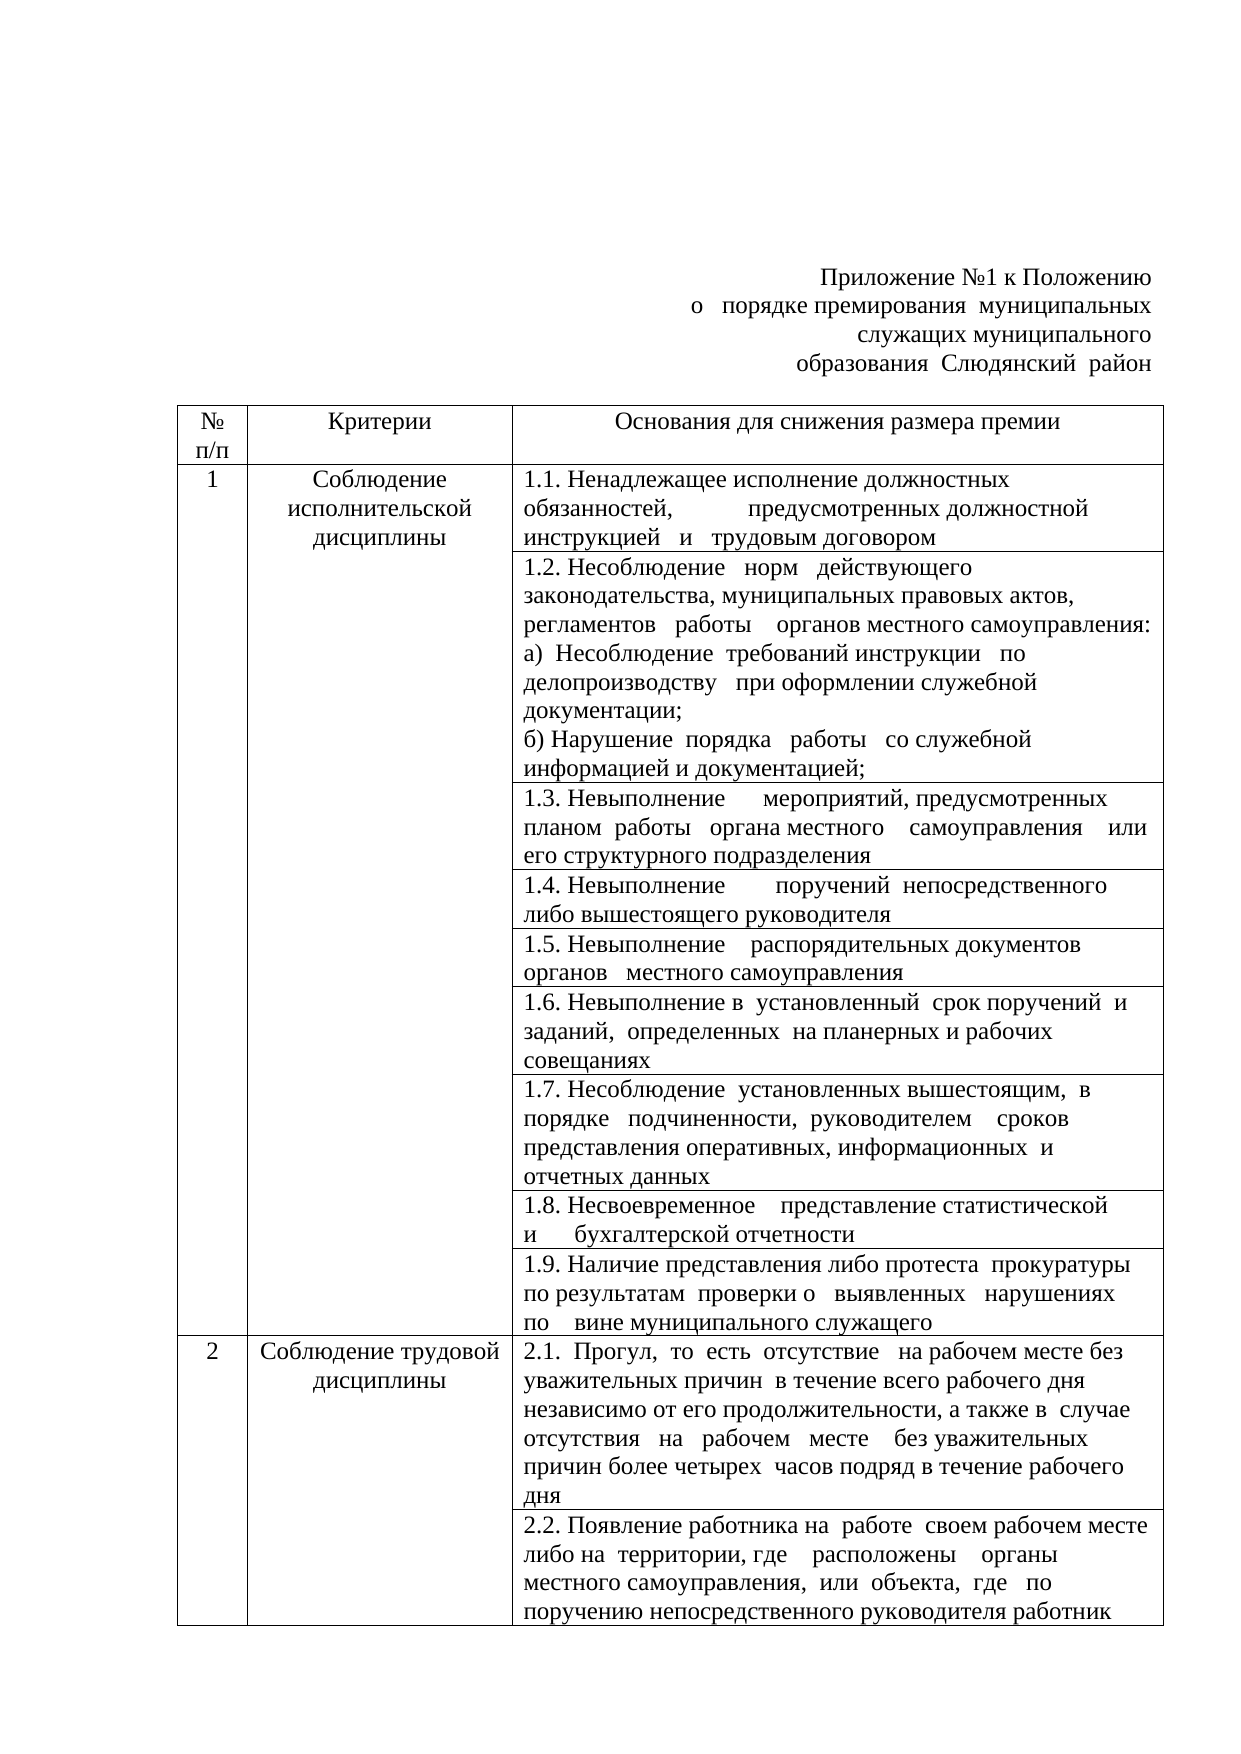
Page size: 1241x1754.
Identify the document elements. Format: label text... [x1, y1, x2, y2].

table_cell 1 [178, 465, 247, 1335]
table_cell 1.1. Ненадлежащее исполнение должностных обязанностей, предусмотренных должностной инструкцией и трудовым договором [513, 465, 1163, 551]
table_cell 1.9. Наличие представления либо протеста прокуратуры по результатам проверки о выявленных нарушениях по вине муниципального служащего [513, 1249, 1163, 1335]
table_cell Соблюдение трудовой дисциплины [248, 1336, 512, 1625]
table_cell 1.4. Невыполнение поручений непосредственного либо вышестоящего руководителя [513, 870, 1163, 928]
table_cell 1.6. Невыполнение в установленный срок поручений и заданий, определенных на планерных и рабочих совещаниях [513, 987, 1163, 1073]
text о порядке премирования муниципальных [177, 291, 1152, 319]
text Приложение №1 к Положению [177, 262, 1152, 291]
table_cell 2.1. Прогул, то есть отсутствие на рабочем месте без уважительных причин в течение всего рабочего дня независимо от его продолжительности, а также в случае отсутствия на рабочем месте без уважительных причин более четырех часов подряд в течение рабочего дня [513, 1336, 1163, 1509]
table_cell 1.7. Несоблюдение установленных вышестоящим, в порядке подчиненности, руководителем сроков представления оперативных, информационных и отчетных данных [513, 1075, 1163, 1189]
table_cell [513, 1510, 1163, 1625]
table_header № п/п [178, 406, 247, 463]
table_header Критерии [248, 406, 512, 463]
table_cell 2 [178, 1336, 247, 1625]
table_cell 1.5. Невыполнение распорядительных документов органов местного самоуправления [513, 929, 1163, 986]
text образования Слюдянский район [177, 348, 1152, 377]
table_cell 1.8. Несвоевременное представление статистической и бухгалтерской отчетности [513, 1191, 1163, 1248]
text служащих муниципального [177, 319, 1152, 348]
table_cell Соблюдение исполнительской дисциплины [248, 465, 512, 1335]
table_header Основания для снижения размера премии [513, 406, 1163, 463]
table_cell 1.2. Несоблюдение норм действующего законодательства, муниципальных правовых актов, регламентов работы органов местного самоуправления: а) Несоблюдение требований инструкции по делопроизводству при оформлении служебной документации; б) Нарушение порядка работы со служебной информацией и документацией; [513, 552, 1163, 782]
table_cell 1.3. Невыполнение мероприятий, предусмотренных планом работы органа местного самоуправления или его структурного подразделения [513, 783, 1163, 869]
